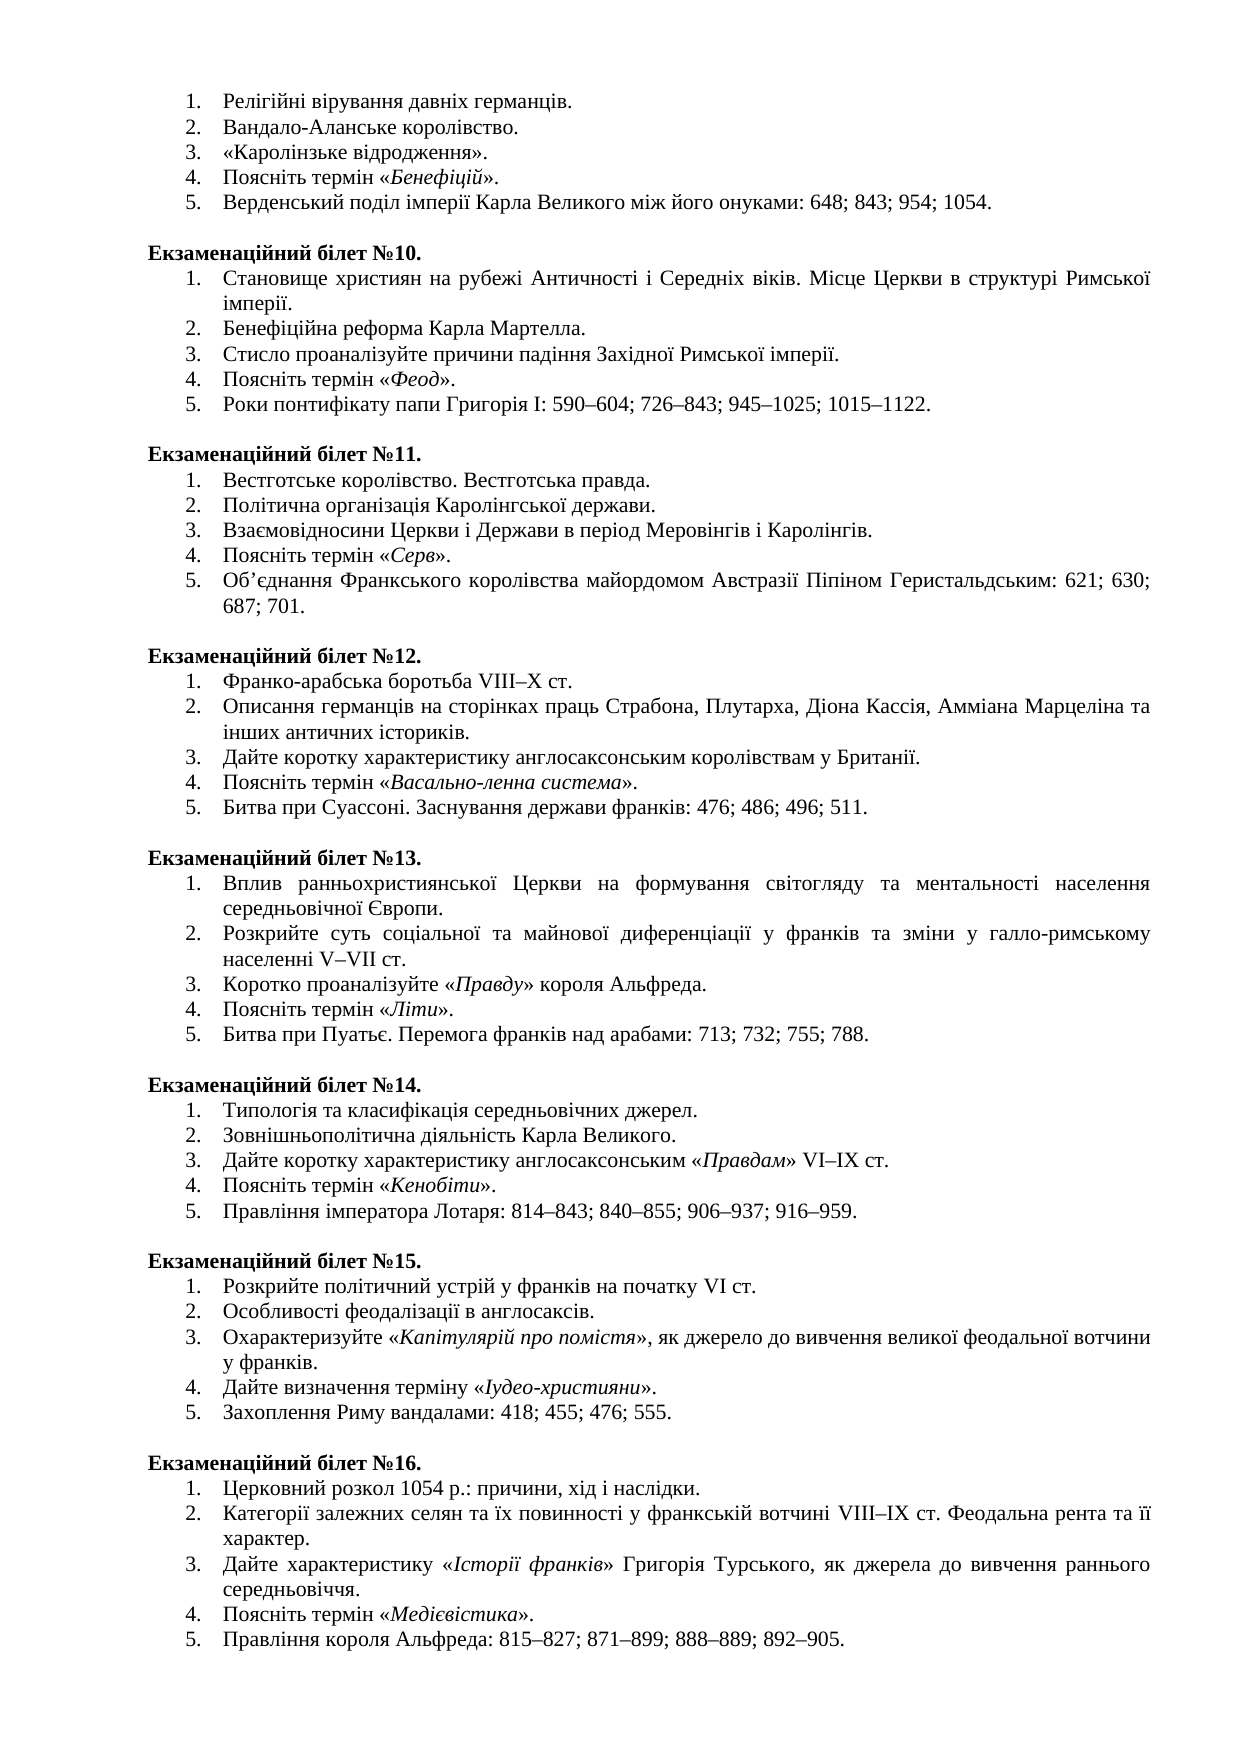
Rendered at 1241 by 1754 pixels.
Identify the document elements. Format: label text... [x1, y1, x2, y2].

list Роки понтифікату папи Григорія І: 590–604; 726–843; 945–1025; 1015–1122. [185, 391, 1152, 416]
list Битва при Суассоні. Заснування держави франків: 476; 486; 496; 511. [185, 794, 1152, 819]
list Поясніть термін «Серв». [185, 542, 1152, 567]
list Взаємовідносини Церкви і Держави в період Меровінгів і Каролінгів. [185, 517, 1152, 542]
list Поясніть термін «Медієвістика». [185, 1601, 1152, 1626]
list Правління короля Альфреда: 815–827; 871–899; 888–889; 892–905. [185, 1626, 1152, 1651]
list Становище християн на рубежі Античності і Середніх віків. Місце Церкви в структурі Римської імперії. [185, 265, 1152, 315]
list Категорії залежних селян та їх повинності у франкській вотчині VIII–IX ст. Феодальна рента та її характер. [185, 1500, 1152, 1551]
list Типологія та класифікація середньовічних джерел. [185, 1097, 1152, 1122]
text Екзаменаційний білет №11. [148, 441, 1152, 467]
list Поясніть термін «Бенефіцій». [185, 164, 1152, 189]
list Правління імператора Лотаря: 814–843; 840–855; 906–937; 916–959. [185, 1198, 1152, 1223]
list Поясніть термін «Феод». [185, 366, 1152, 391]
list Дайте характеристику «Історії франків» Григорія Турського, як джерела до вивчення раннього середньовіччя. [185, 1551, 1152, 1601]
list Політична організація Каролінгської держави. [185, 492, 1152, 517]
text Екзаменаційний білет №14. [148, 1072, 1152, 1097]
text Екзаменаційний білет №13. [148, 845, 1152, 870]
text Екзаменаційний білет №12. [148, 643, 1152, 668]
list Розкрийте політичний устрій у франків на початку VI ст. [185, 1273, 1152, 1298]
list Франко-арабська боротьба VIII–X ст. [185, 668, 1152, 693]
list «Каролінзьке відродження». [185, 139, 1152, 164]
list Об’єднання Франкського королівства майордомом Австразії Піпіном Геристальдським: 621; 630; 687; 701. [185, 567, 1152, 618]
list Бенефіційна реформа Карла Мартелла. [185, 315, 1152, 341]
list Поясніть термін «Літи». [185, 996, 1152, 1021]
list Розкрийте суть соціальної та майнової диференціації у франків та зміни у галло-римському населенні V–VII ст. [185, 920, 1152, 971]
text Екзаменаційний білет №10. [148, 240, 1152, 265]
list Охарактеризуйте «Капітулярій про помістя», як джерело до вивчення великої феодальної вотчини у франків. [185, 1324, 1152, 1374]
list Вандало-Аланське королівство. [185, 114, 1152, 139]
list Коротко проаналізуйте «Правду» короля Альфреда. [185, 971, 1152, 996]
text Екзаменаційний білет №15. [148, 1248, 1152, 1273]
list Зовнішньополітична діяльність Карла Великого. [185, 1122, 1152, 1147]
list Поясніть термін «Кенобіти». [185, 1172, 1152, 1198]
list Описання германців на сторінках праць Страбона, Плутарха, Діона Кассія, Амміана Марцеліна та інших античних істориків. [185, 693, 1152, 744]
list Стисло проаналізуйте причини падіння Західної Римської імперії. [185, 341, 1152, 366]
list Дайте коротку характеристику англосаксонським королівствам у Британії. [185, 744, 1152, 769]
list Вплив ранньохристиянської Церкви на формування світогляду та ментальності населення середньовічної Європи. [185, 870, 1152, 920]
list Вестготське королівство. Вестготська правда. [185, 467, 1152, 492]
list Дайте визначення терміну «Іудео-християни». [185, 1374, 1152, 1399]
list Поясніть термін «Васально-ленна система». [185, 769, 1152, 794]
list Битва при Пуатьє. Перемога франків над арабами: 713; 732; 755; 788. [185, 1021, 1152, 1046]
list Особливості феодалізації в англосаксів. [185, 1298, 1152, 1324]
list Релігійні вірування давніх германців. [185, 88, 1152, 114]
list Церковний розкол 1054 р.: причини, хід і наслідки. [185, 1475, 1152, 1500]
text Екзаменаційний білет №16. [148, 1450, 1152, 1475]
list Верденський поділ імперії Карла Великого між його онуками: 648; 843; 954; 1054. [185, 189, 1152, 214]
list Захоплення Риму вандалами: 418; 455; 476; 555. [185, 1399, 1152, 1424]
list Дайте коротку характеристику англосаксонським «Правдам» VI–ІХ ст. [185, 1147, 1152, 1172]
